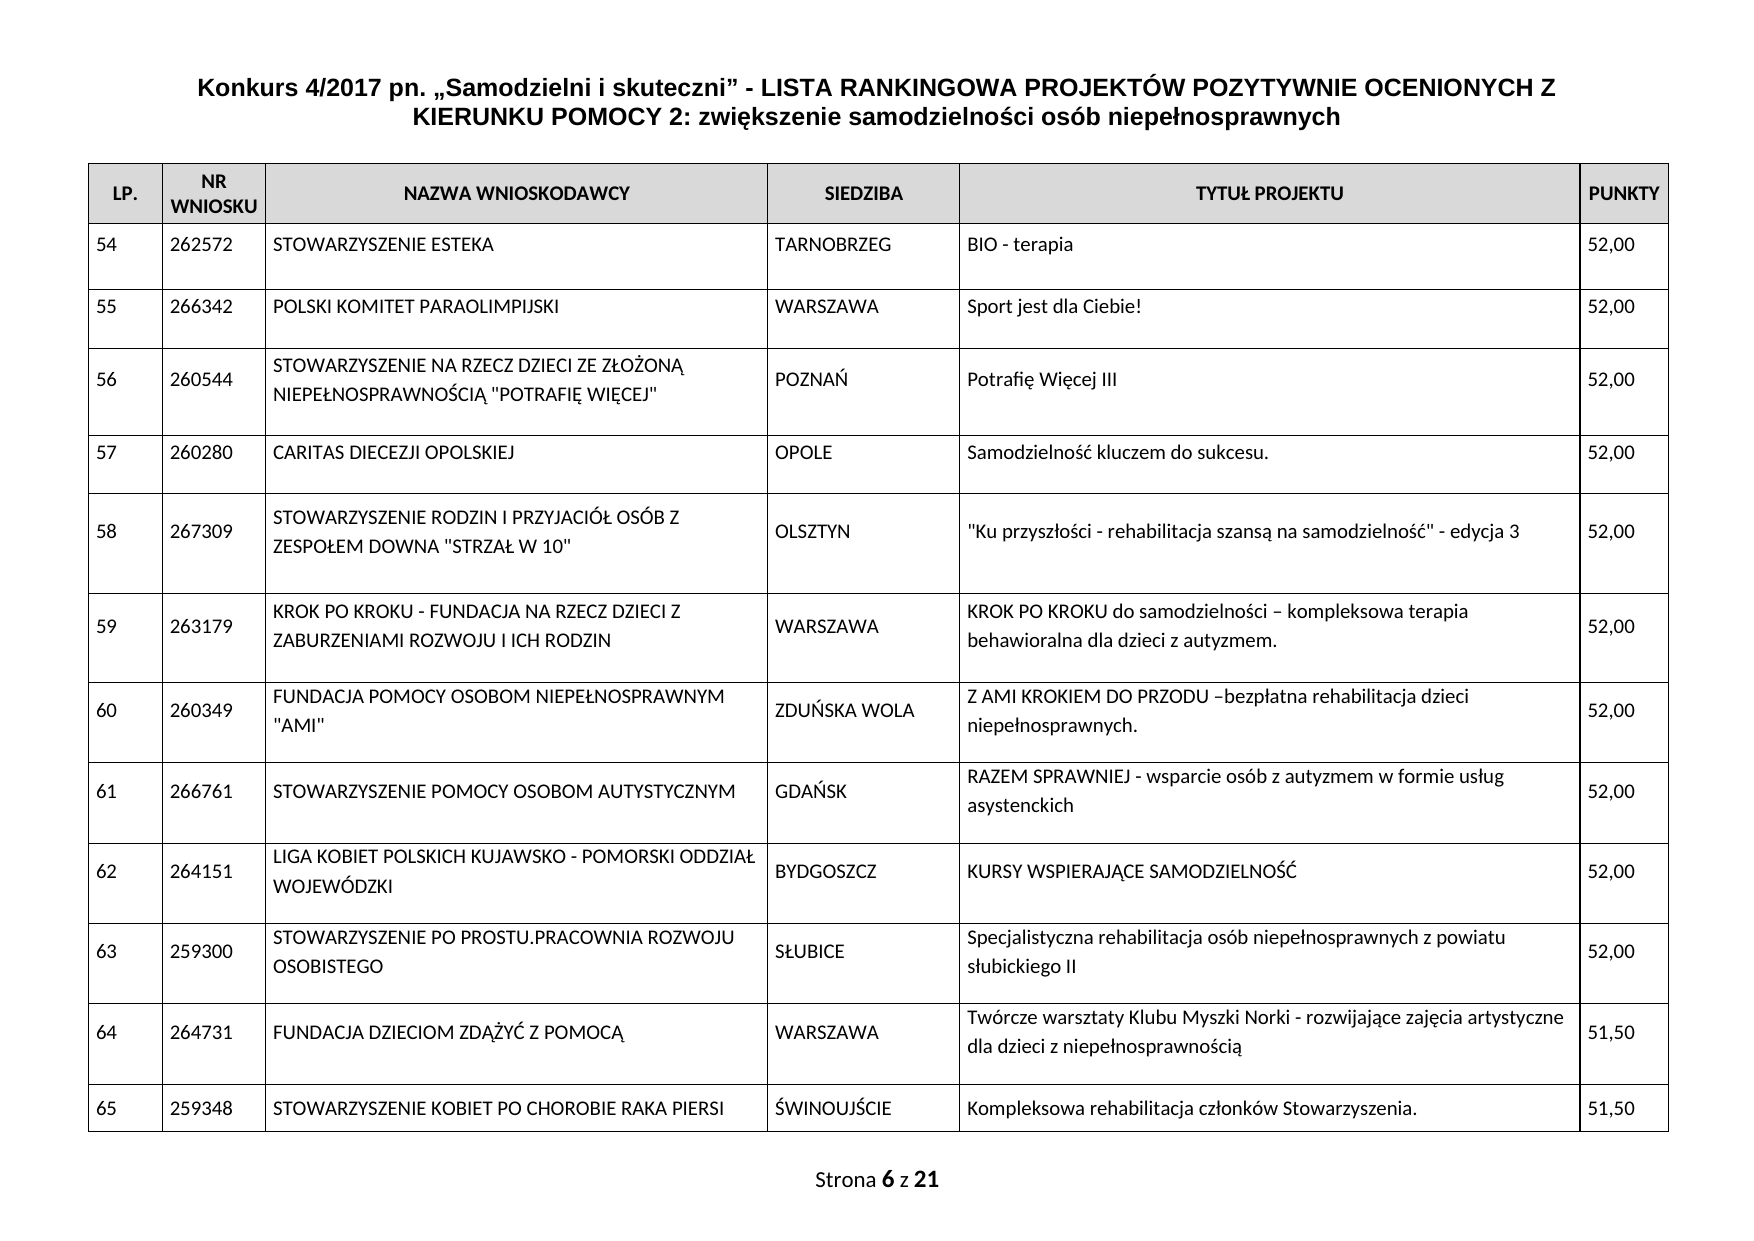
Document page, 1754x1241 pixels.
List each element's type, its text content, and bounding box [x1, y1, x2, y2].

table_cell OPOLE [768, 436, 959, 493]
table_cell 52,00 [1581, 349, 1668, 434]
table_cell "Ku przyszłości - rehabilitacja szansą na samodzielność" - edycja 3 [960, 494, 1579, 593]
table_cell Z AMI KROKIEM DO PRZODU –bezpłatna rehabilitacja dzieci niepełnosprawnych. [960, 683, 1579, 762]
table_cell WARSZAWA [768, 1004, 959, 1083]
table_cell Potrafię Więcej III [960, 349, 1579, 434]
table_cell 52,00 [1581, 683, 1668, 762]
table_cell TARNOBRZEG [768, 224, 959, 289]
table_cell 57 [89, 436, 162, 493]
table_cell 64 [89, 1004, 162, 1083]
table_cell BIO - terapia [960, 224, 1579, 289]
table_cell 263179 [163, 594, 265, 682]
table_cell STOWARZYSZENIE PO PROSTU.PRACOWNIA ROZWOJU OSOBISTEGO [266, 924, 767, 1003]
table_cell 56 [89, 349, 162, 434]
table_cell FUNDACJA DZIECIOM ZDĄŻYĆ Z POMOCĄ [266, 1004, 767, 1083]
table_cell 52,00 [1581, 494, 1668, 593]
table_cell 51,50 [1581, 1004, 1668, 1083]
table_cell ŚWINOUJŚCIE [768, 1085, 959, 1131]
table_cell STOWARZYSZENIE RODZIN I PRZYJACIÓŁ OSÓB Z ZESPOŁEM DOWNA "STRZAŁ W 10" [266, 494, 767, 593]
table_cell 61 [89, 763, 162, 843]
table_cell 264151 [163, 844, 265, 923]
table_header NR WNIOSKU [163, 164, 265, 223]
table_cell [960, 1085, 1579, 1131]
table_cell 59 [89, 594, 162, 682]
table_cell POZNAŃ [768, 349, 959, 434]
table_cell 266342 [163, 290, 265, 348]
table_cell 259348 [163, 1085, 265, 1131]
table_header PUNKTY [1581, 164, 1668, 223]
table_cell 52,00 [1581, 594, 1668, 682]
table_cell OLSZTYN [768, 494, 959, 593]
table_cell 65 [89, 1085, 162, 1131]
table_header NAZWA WNIOSKODAWCY [266, 164, 767, 223]
table_cell 63 [89, 924, 162, 1003]
table_cell 264731 [163, 1004, 265, 1083]
table_cell STOWARZYSZENIE ESTEKA [266, 224, 767, 289]
table_cell 52,00 [1581, 436, 1668, 493]
table_cell 52,00 [1581, 844, 1668, 923]
table_cell SŁUBICE [768, 924, 959, 1003]
table_cell STOWARZYSZENIE NA RZECZ DZIECI ZE ZŁOŻONĄ NIEPEŁNOSPRAWNOŚCIĄ "POTRAFIĘ WIĘCEJ" [266, 349, 767, 434]
table_cell CARITAS DIECEZJI OPOLSKIEJ [266, 436, 767, 493]
table_cell 260544 [163, 349, 265, 434]
table_cell 259300 [163, 924, 265, 1003]
table_cell KROK PO KROKU do samodzielności – kompleksowa terapia behawioralna dla dzieci z autyzmem. [960, 594, 1579, 682]
table_cell 62 [89, 844, 162, 923]
table_cell 52,00 [1581, 763, 1668, 843]
table_cell 54 [89, 224, 162, 289]
table_cell KURSY WSPIERAJĄCE SAMODZIELNOŚĆ [960, 844, 1579, 923]
table_cell LIGA KOBIET POLSKICH KUJAWSKO - POMORSKI ODDZIAŁ WOJEWÓDZKI [266, 844, 767, 923]
table_cell FUNDACJA POMOCY OSOBOM NIEPEŁNOSPRAWNYM "AMI" [266, 683, 767, 762]
table_cell POLSKI KOMITET PARAOLIMPIJSKI [266, 290, 767, 348]
table_header SIEDZIBA [768, 164, 959, 223]
table_cell 260349 [163, 683, 265, 762]
table_cell Sport jest dla Ciebie! [960, 290, 1579, 348]
table_cell 60 [89, 683, 162, 762]
table_cell WARSZAWA [768, 290, 959, 348]
table_cell WARSZAWA [768, 594, 959, 682]
table_cell 52,00 [1581, 924, 1668, 1003]
table_cell STOWARZYSZENIE POMOCY OSOBOM AUTYSTYCZNYM [266, 763, 767, 843]
table_cell 55 [89, 290, 162, 348]
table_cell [266, 1085, 767, 1131]
table_cell 51,50 [1581, 1085, 1668, 1131]
table_cell Twórcze warsztaty Klubu Myszki Norki - rozwijające zajęcia artystyczne dla dzieci z niepełnosprawnością [960, 1004, 1579, 1083]
table_cell 58 [89, 494, 162, 593]
table_cell 262572 [163, 224, 265, 289]
table_cell RAZEM SPRAWNIEJ - wsparcie osób z autyzmem w formie usług asystenckich [960, 763, 1579, 843]
table_cell Samodzielność kluczem do sukcesu. [960, 436, 1579, 493]
table_cell ZDUŃSKA WOLA [768, 683, 959, 762]
table_header LP. [89, 164, 162, 223]
table_cell 52,00 [1581, 224, 1668, 289]
table_cell KROK PO KROKU - FUNDACJA NA RZECZ DZIECI Z ZABURZENIAMI ROZWOJU I ICH RODZIN [266, 594, 767, 682]
table_cell 260280 [163, 436, 265, 493]
table_header TYTUŁ PROJEKTU [960, 164, 1579, 223]
table_cell 267309 [163, 494, 265, 593]
table_cell BYDGOSZCZ [768, 844, 959, 923]
table_cell GDAŃSK [768, 763, 959, 843]
table_cell 266761 [163, 763, 265, 843]
table_cell Specjalistyczna rehabilitacja osób niepełnosprawnych z powiatu słubickiego II [960, 924, 1579, 1003]
table_cell 52,00 [1581, 290, 1668, 348]
